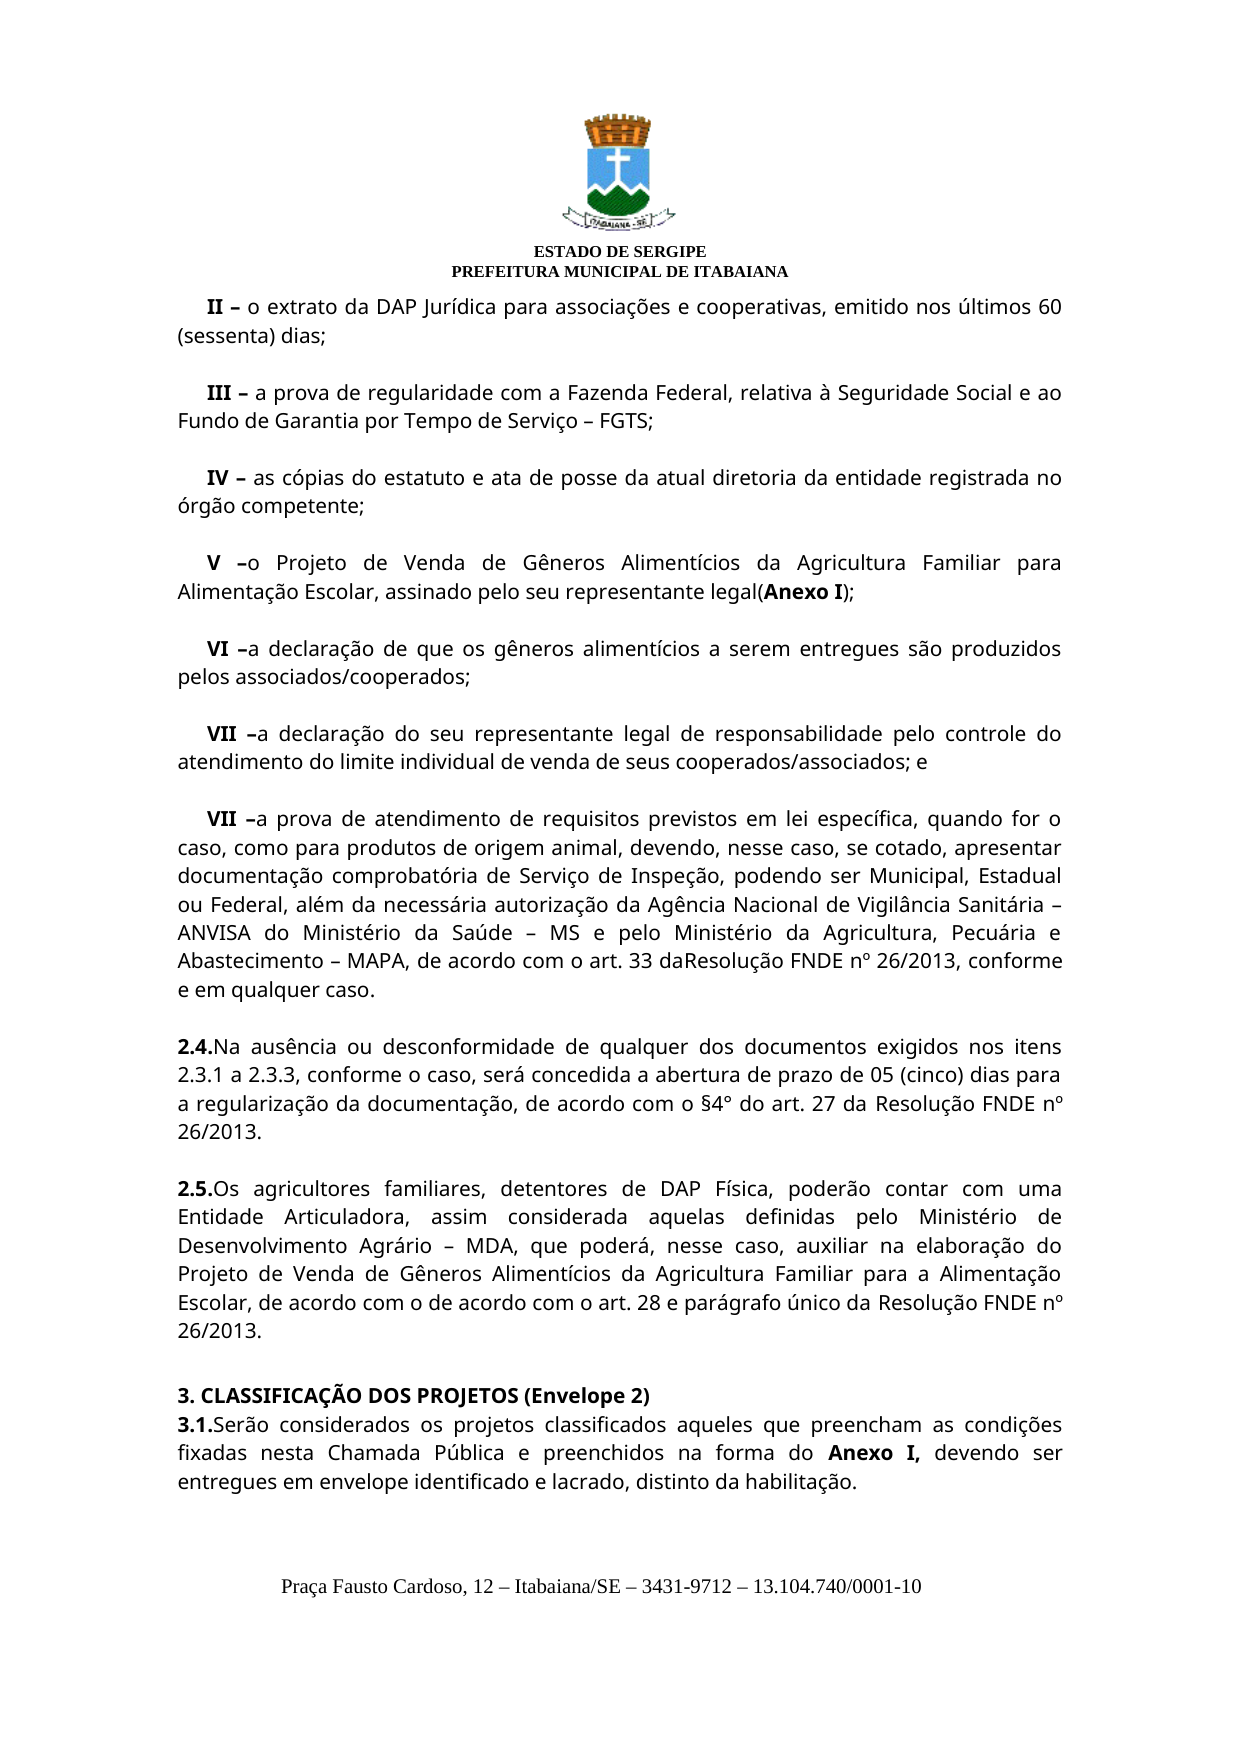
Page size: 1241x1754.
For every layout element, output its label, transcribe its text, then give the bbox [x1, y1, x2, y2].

text VII –a declaração do seu representante legal de responsabilidade pelo controle do atendimento do limite individual de venda de seus cooperados/associados; e [177, 719, 1063, 776]
text VI –a declaração de que os gêneros alimentícios a serem entregues são produzidos pelos associados/cooperados; [177, 634, 1063, 691]
text 3. CLASSIFICAÇÃO DOS PROJETOS (Envelope 2) [177, 1382, 1063, 1410]
text V –o Projeto de Venda de Gêneros Alimentícios da Agricultura Familiar para Alimentação Escolar, assinado pelo seu representante legal(Anexo I); [177, 548, 1063, 605]
text 2.4.Na ausência ou desconformidade de qualquer dos documentos exigidos nos itens 2.3.1 a 2.3.3, conforme o caso, será concedida a abertura de prazo de 05 (cinco) dias para a regularização da documentação, de acordo com o §4° do art. 27 da Resolução FNDE nº 26/2013. [177, 1032, 1063, 1146]
text IV – as cópias do estatuto e ata de posse da atual diretoria da entidade registrada no órgão competente; [177, 463, 1063, 520]
text 2.5.Os agricultores familiares, detentores de DAP Física, poderão contar com uma Entidade Articuladora, assim considerada aquelas definidas pelo Ministério de Desenvolvimento Agrário – MDA, que poderá, nesse caso, auxiliar na elaboração do Projeto de Venda de Gêneros Alimentícios da Agricultura Familiar para a Alimentação Escolar, de acordo com o de acordo com o art. 28 e parágrafo único da Resolução FNDE nº 26/2013. [177, 1174, 1063, 1345]
text II – o extrato da DAP Jurídica para associações e cooperativas, emitido nos últimos 60 (sessenta) dias; [177, 292, 1063, 349]
picture [556, 102, 684, 243]
text 3.1.Serão considerados os projetos classificados aqueles que preencham as condições fixadas nesta Chamada Pública e preenchidos na forma do Anexo I, devendo ser entregues em envelope identificado e lacrado, distinto da habilitação. [177, 1410, 1063, 1495]
text III – a prova de regularidade com a Fazenda Federal, relativa à Seguridade Social e ao Fundo de Garantia por Tempo de Serviço – FGTS; [177, 378, 1063, 435]
text VII –a prova de atendimento de requisitos previstos em lei específica, quando for o caso, como para produtos de origem animal, devendo, nesse caso, se cotado, apresentar documentação comprobatória de Serviço de Inspeção, podendo ser Municipal, Estadual ou Federal, além da necessária autorização da Agência Nacional de Vigilância Sanitária – ANVISA do Ministério da Saúde – MS e pelo Ministério da Agricultura, Pecuária e Abastecimento – MAPA, de acordo com o art. 33 daResolução FNDE nº 26/2013, conforme e em qualquer caso. [177, 804, 1063, 1003]
